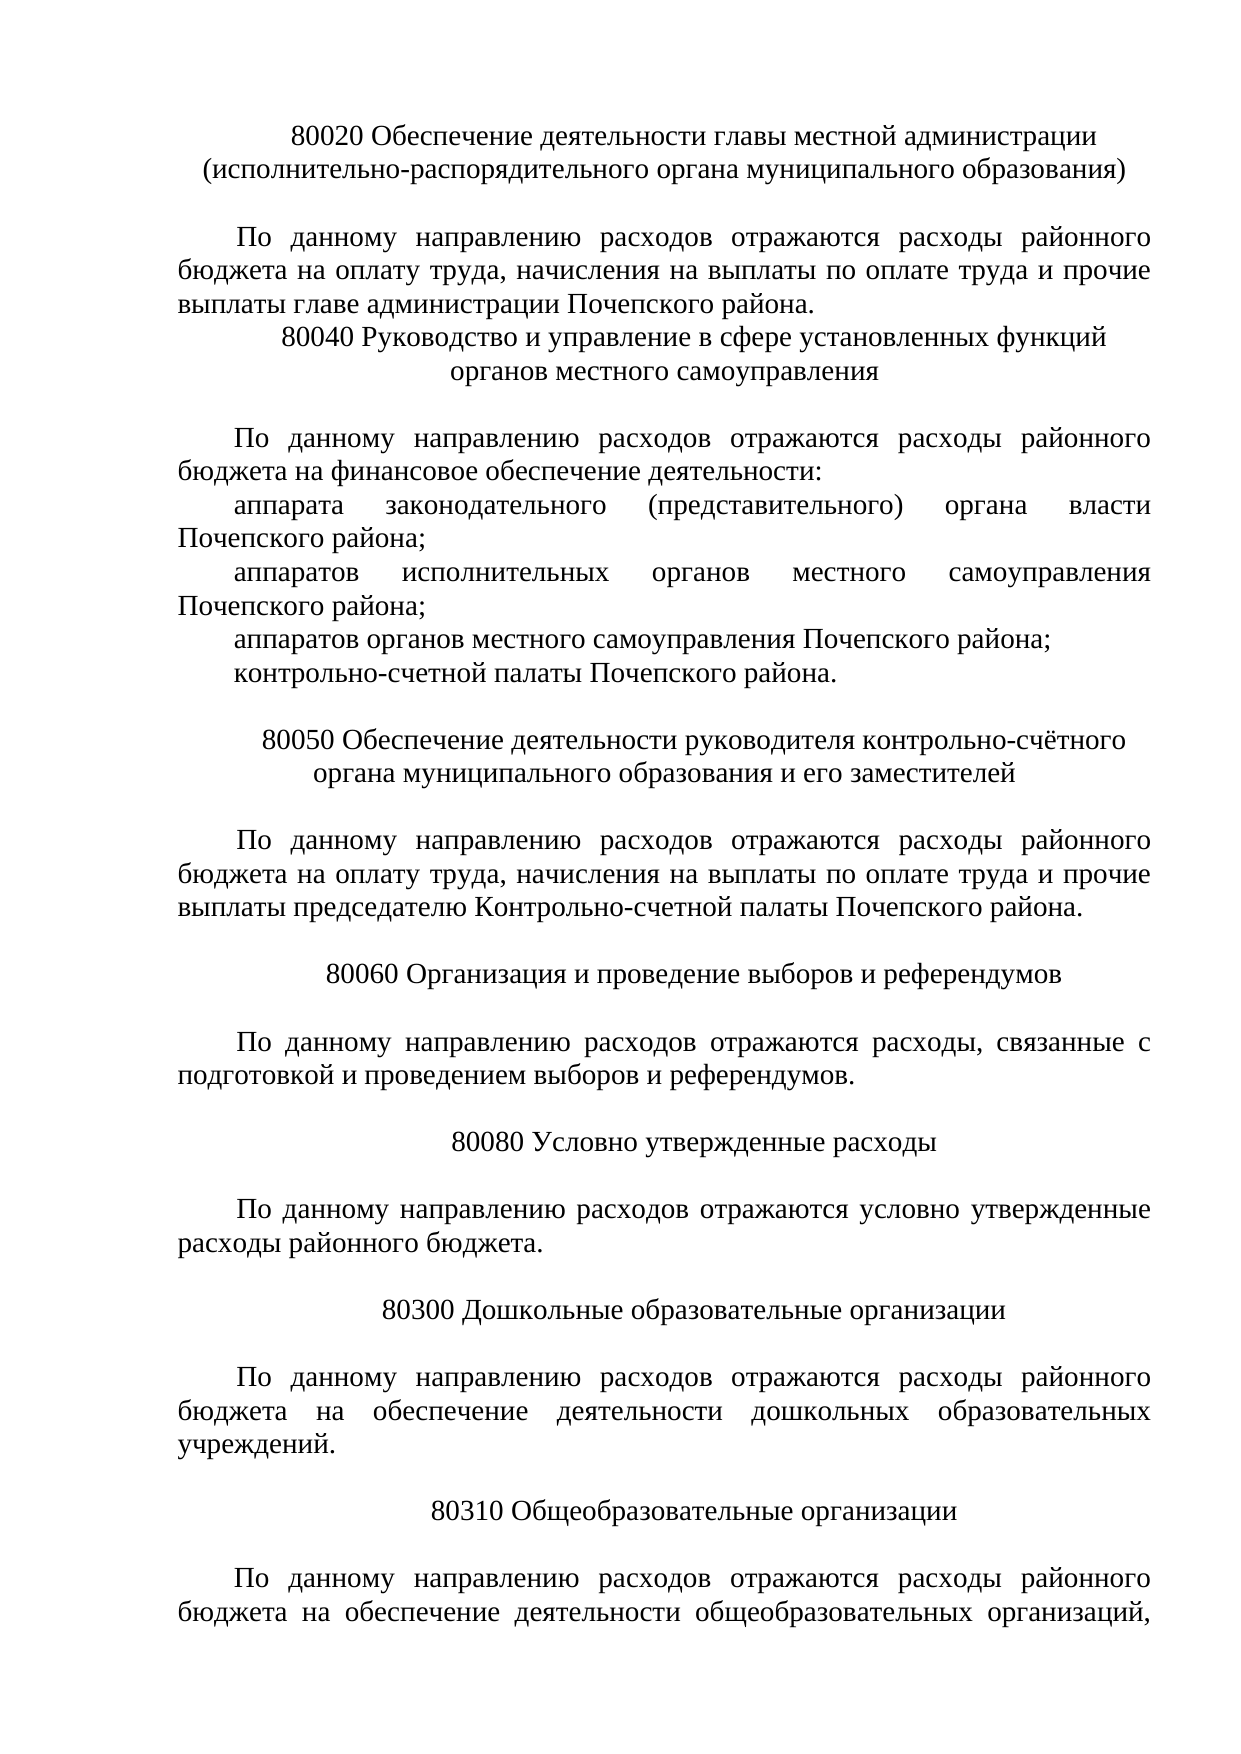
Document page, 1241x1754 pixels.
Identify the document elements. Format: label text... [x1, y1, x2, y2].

text По данному направлению расходов отражаются расходы районного бюджета на обеспечение деятельности дошкольных образовательных учреждений. [177, 1359, 1152, 1460]
text По данному направлению расходов отражаются расходы, связанные с подготовкой и проведением выборов и референдумов. [177, 1024, 1152, 1091]
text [177, 1560, 1152, 1627]
text аппаратов исполнительных органов местного самоуправления Почепского района; [177, 554, 1152, 621]
text аппарата законодательного (представительного) органа власти Почепского района; [177, 487, 1152, 554]
text аппаратов органов местного самоуправления Почепского района; [177, 621, 1152, 655]
text 80040 Руководство и управление в сфере установленных функций органов местного самоуправления [177, 319, 1152, 386]
text 80310 Общеобразовательные организации [177, 1493, 1152, 1527]
text 80080 Условно утвержденные расходы [177, 1124, 1152, 1158]
text По данному направлению расходов отражаются расходы районного бюджета на финансовое обеспечение деятельности: [177, 420, 1152, 487]
text По данному направлению расходов отражаются условно утвержденные расходы районного бюджета. [177, 1191, 1152, 1258]
text По данному направлению расходов отражаются расходы районного бюджета на оплату труда, начисления на выплаты по оплате труда и прочие выплаты главе администрации Почепского района. [177, 219, 1152, 319]
text По данному направлению расходов отражаются расходы районного бюджета на оплату труда, начисления на выплаты по оплате труда и прочие выплаты председателю Контрольно-счетной палаты Почепского района. [177, 822, 1152, 923]
text 80300 Дошкольные образовательные организации [177, 1292, 1152, 1326]
text 80050 Обеспечение деятельности руководителя контрольно-счётного органа муниципального образования и его заместителей [177, 722, 1152, 789]
text 80060 Организация и проведение выборов и референдумов [177, 957, 1152, 990]
text контрольно-счетной палаты Почепского района. [177, 655, 1152, 688]
text 80020 Обеспечение деятельности главы местной администрации (исполнительно-распорядительного органа муниципального образования) [177, 118, 1152, 185]
